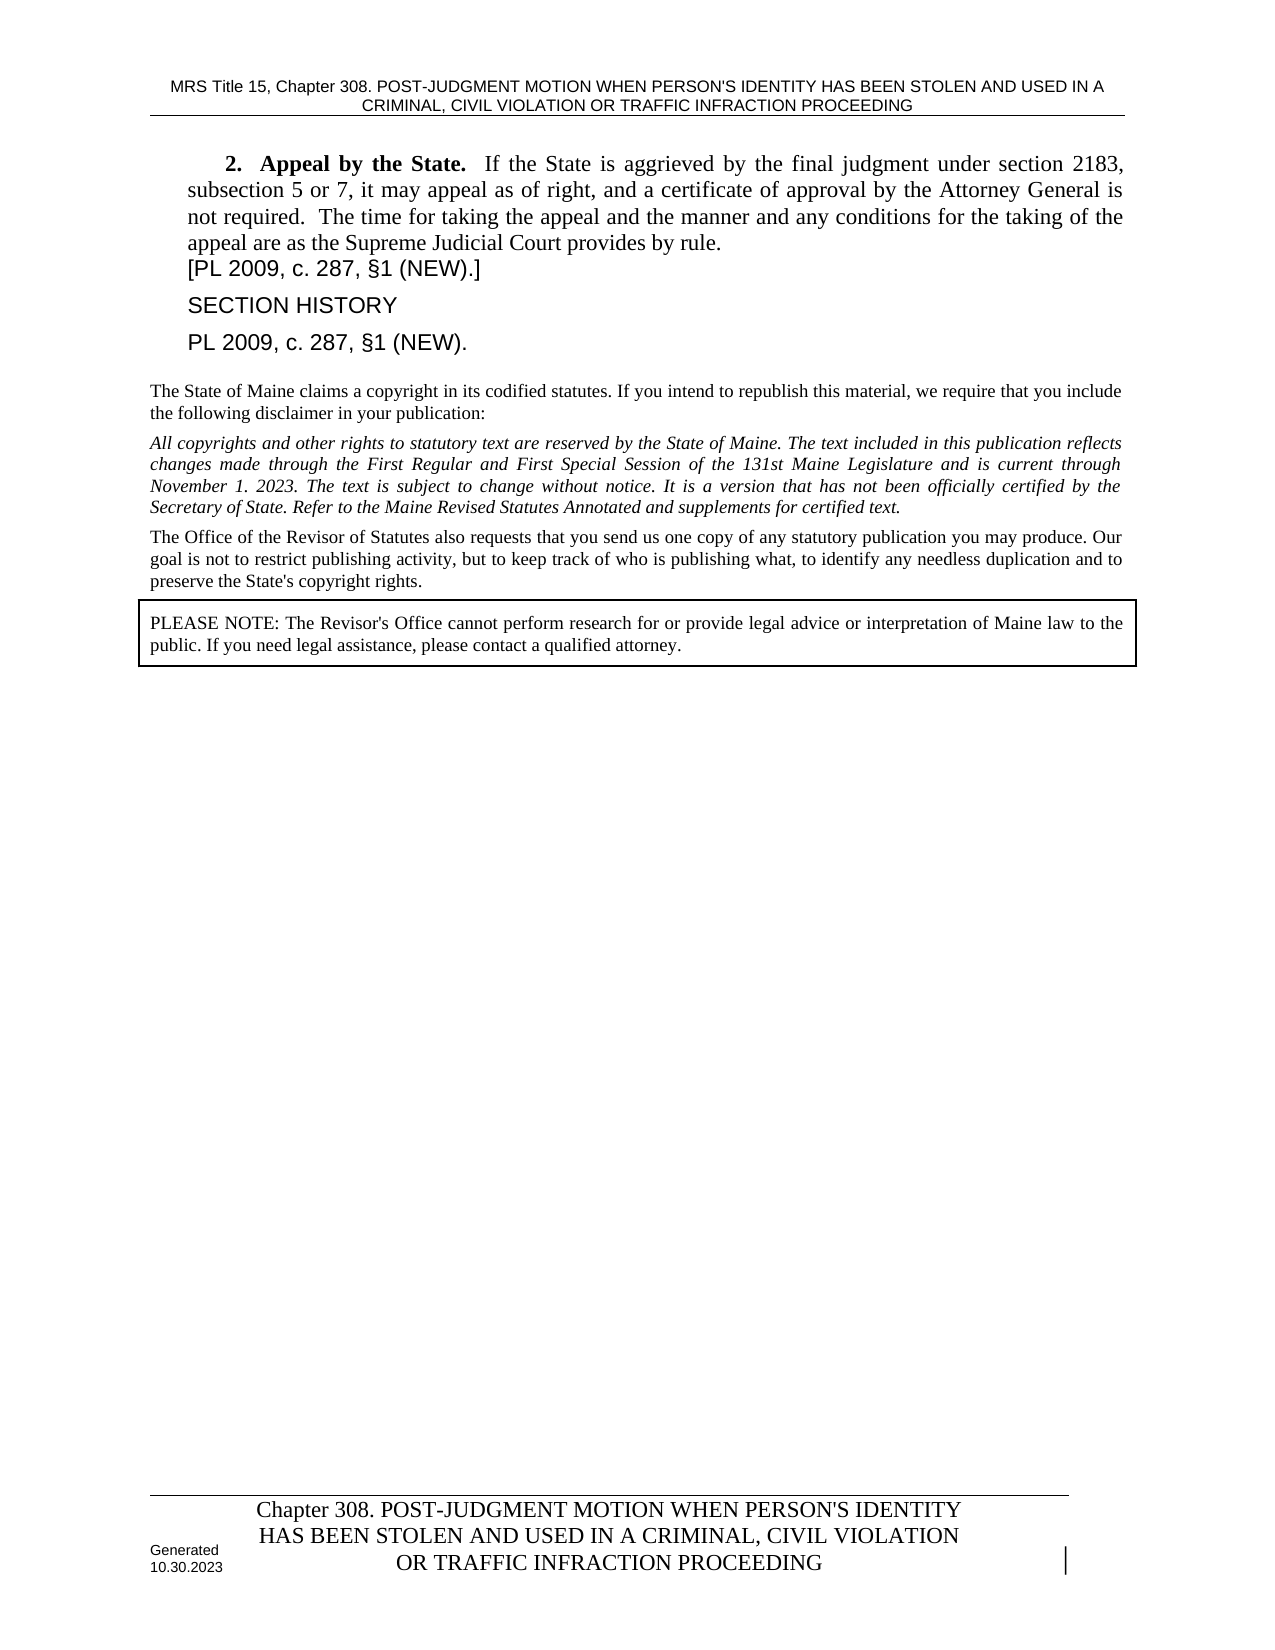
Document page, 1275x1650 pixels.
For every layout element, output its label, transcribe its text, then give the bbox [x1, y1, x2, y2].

text The State of Maine claims a copyright in its codified statutes. If you intend to republish this material, we require that you include the following disclaimer in your publication: [150, 380, 1125, 423]
text 2. Appeal by the State. If the State is aggrieved by the final judgment under section 2183, subsection 5 or 7, it may appeal as of right, and a certificate of approval by the Attorney General is not required. The time for taking the appeal and the manner and any conditions for the taking of the appeal are as the Supreme Judicial Court provides by rule. [187, 150, 1125, 255]
text All copyrights and other rights to statutory text are reserved by the State of Maine. The text included in this publication reflects changes made through the First Regular and First Special Session of the 131st Maine Legislature and is current through November 1. 2023 . The text is subject to change without notice. It is a version that has not been officially certified by the Secretary of State. Refer to the Maine Revised Statutes Annotated and supplements for certified text. [150, 432, 1125, 518]
text [PL 2009, c. 287, §1 (NEW).] [187, 255, 1125, 282]
text The Office of the Revisor of Statutes also requests that you send us one copy of any statutory publication you may produce. Our goal is not to restrict publishing activity, but to keep track of who is publishing what, to identify any needless duplication and to preserve the State's copyright rights. [150, 526, 1125, 591]
text PL 2009, c. 287, §1 (NEW). [187, 329, 1125, 355]
text SECTION HISTORY [187, 292, 1125, 318]
text PLEASE NOTE: The Revisor's Office cannot perform research for or provide legal advice or interpretation of Maine law to the public. If you need legal assistance, please contact a qualified attorney. [140, 601, 1135, 665]
